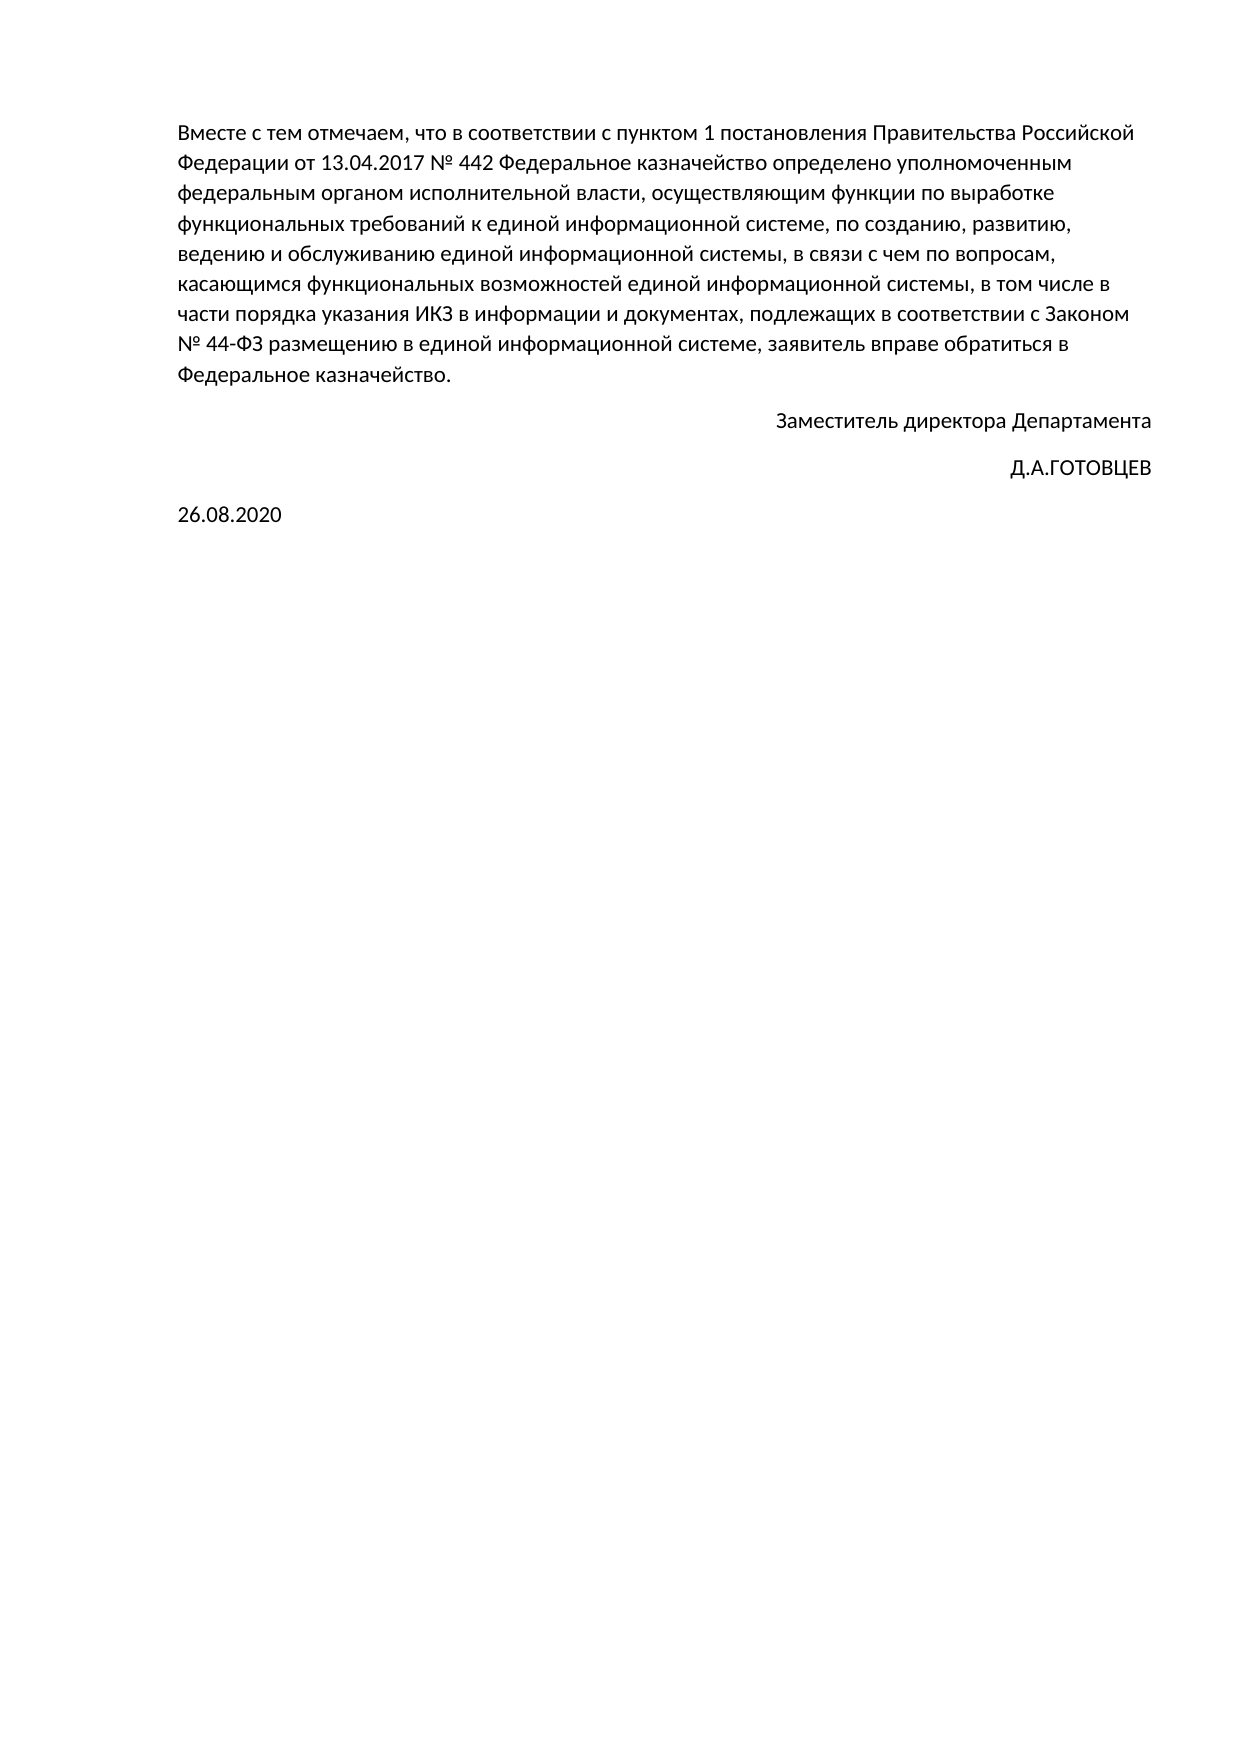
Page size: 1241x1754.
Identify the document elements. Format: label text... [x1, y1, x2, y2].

text Вместе с тем отмечаем, что в соответствии с пунктом 1 постановления Правительства Российской Федерации от 13.04.2017 № 442 Федеральное казначейство определено уполномоченным федеральным органом исполнительной власти, осуществляющим функции по выработке функциональных требований к единой информационной системе, по созданию, развитию, ведению и обслуживанию единой информационной системы, в связи с чем по вопросам, касающимся функциональных возможностей единой информационной системы, в том числе в части порядка указания ИКЗ в информации и документах, подлежащих в соответствии с Законом № 44-ФЗ размещению в единой информационной системе, заявитель вправе обратиться в Федеральное казначейство. [177, 118, 1152, 388]
text Заместитель директора Департамента [177, 407, 1152, 435]
text 26.08.2020 [177, 500, 1152, 528]
text Д.А.ГОТОВЦЕВ [177, 453, 1152, 482]
